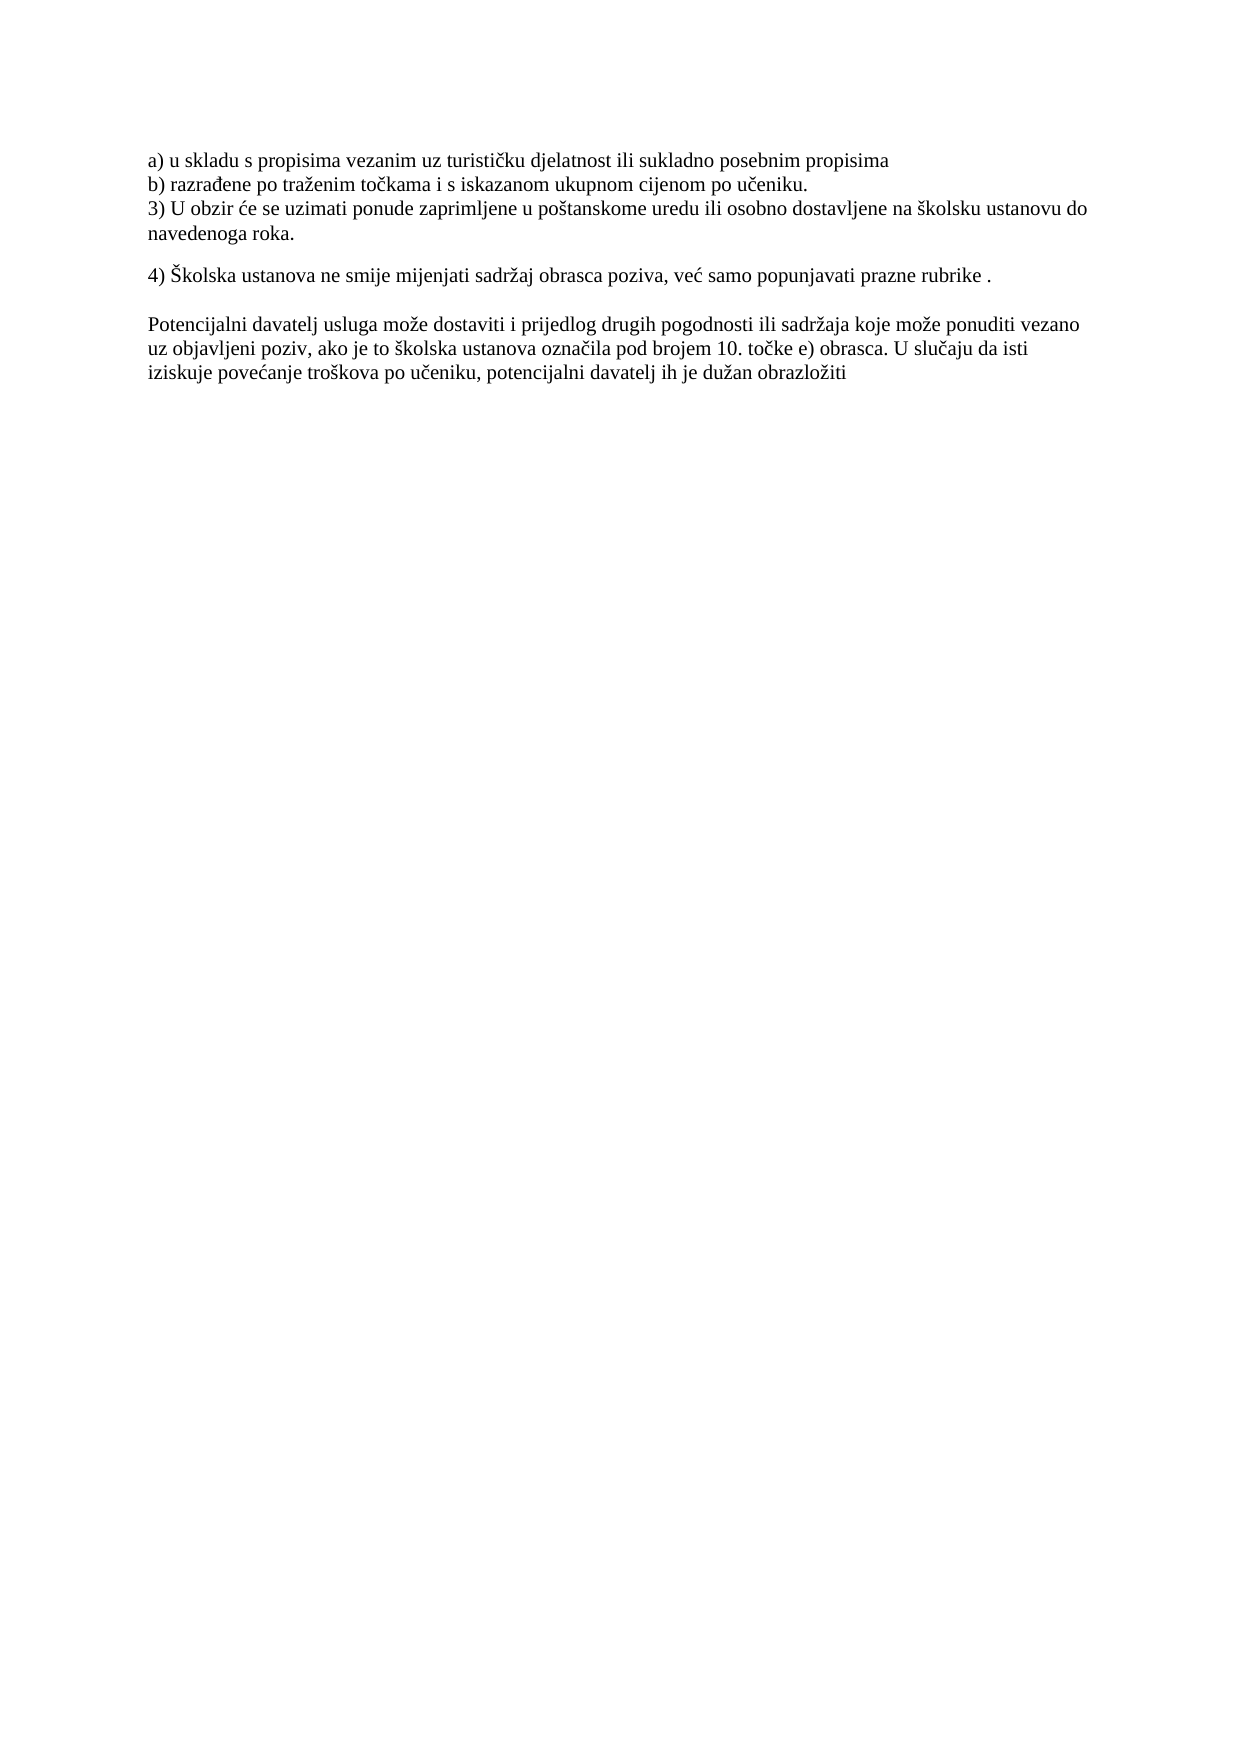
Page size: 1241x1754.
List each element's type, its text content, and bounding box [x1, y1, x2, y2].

text a) u skladu s propisima vezanim uz turističku djelatnost ili sukladno posebnim propisima [148, 148, 1093, 172]
text Potencijalni davatelj usluga može dostaviti i prijedlog drugih pogodnosti ili sadržaja koje može ponuditi vezano uz objavljeni poziv, ako je to školska ustanova označila pod brojem 10. točke e) obrasca. U slučaju da isti iziskuje povećanje troškova po učeniku, potencijalni davatelj ih je dužan obrazložiti [148, 312, 1093, 384]
text 3) U obzir će se uzimati ponude zaprimljene u poštanskome uredu ili osobno dostavljene na školsku ustanovu do navedenoga roka. [148, 196, 1093, 245]
text b) razrađene po traženim točkama i s iskazanom ukupnom cijenom po učeniku. [148, 172, 1093, 196]
text 4) Školska ustanova ne smije mijenjati sadržaj obrasca poziva, već samo popunjavati prazne rubrike . [148, 263, 1093, 287]
